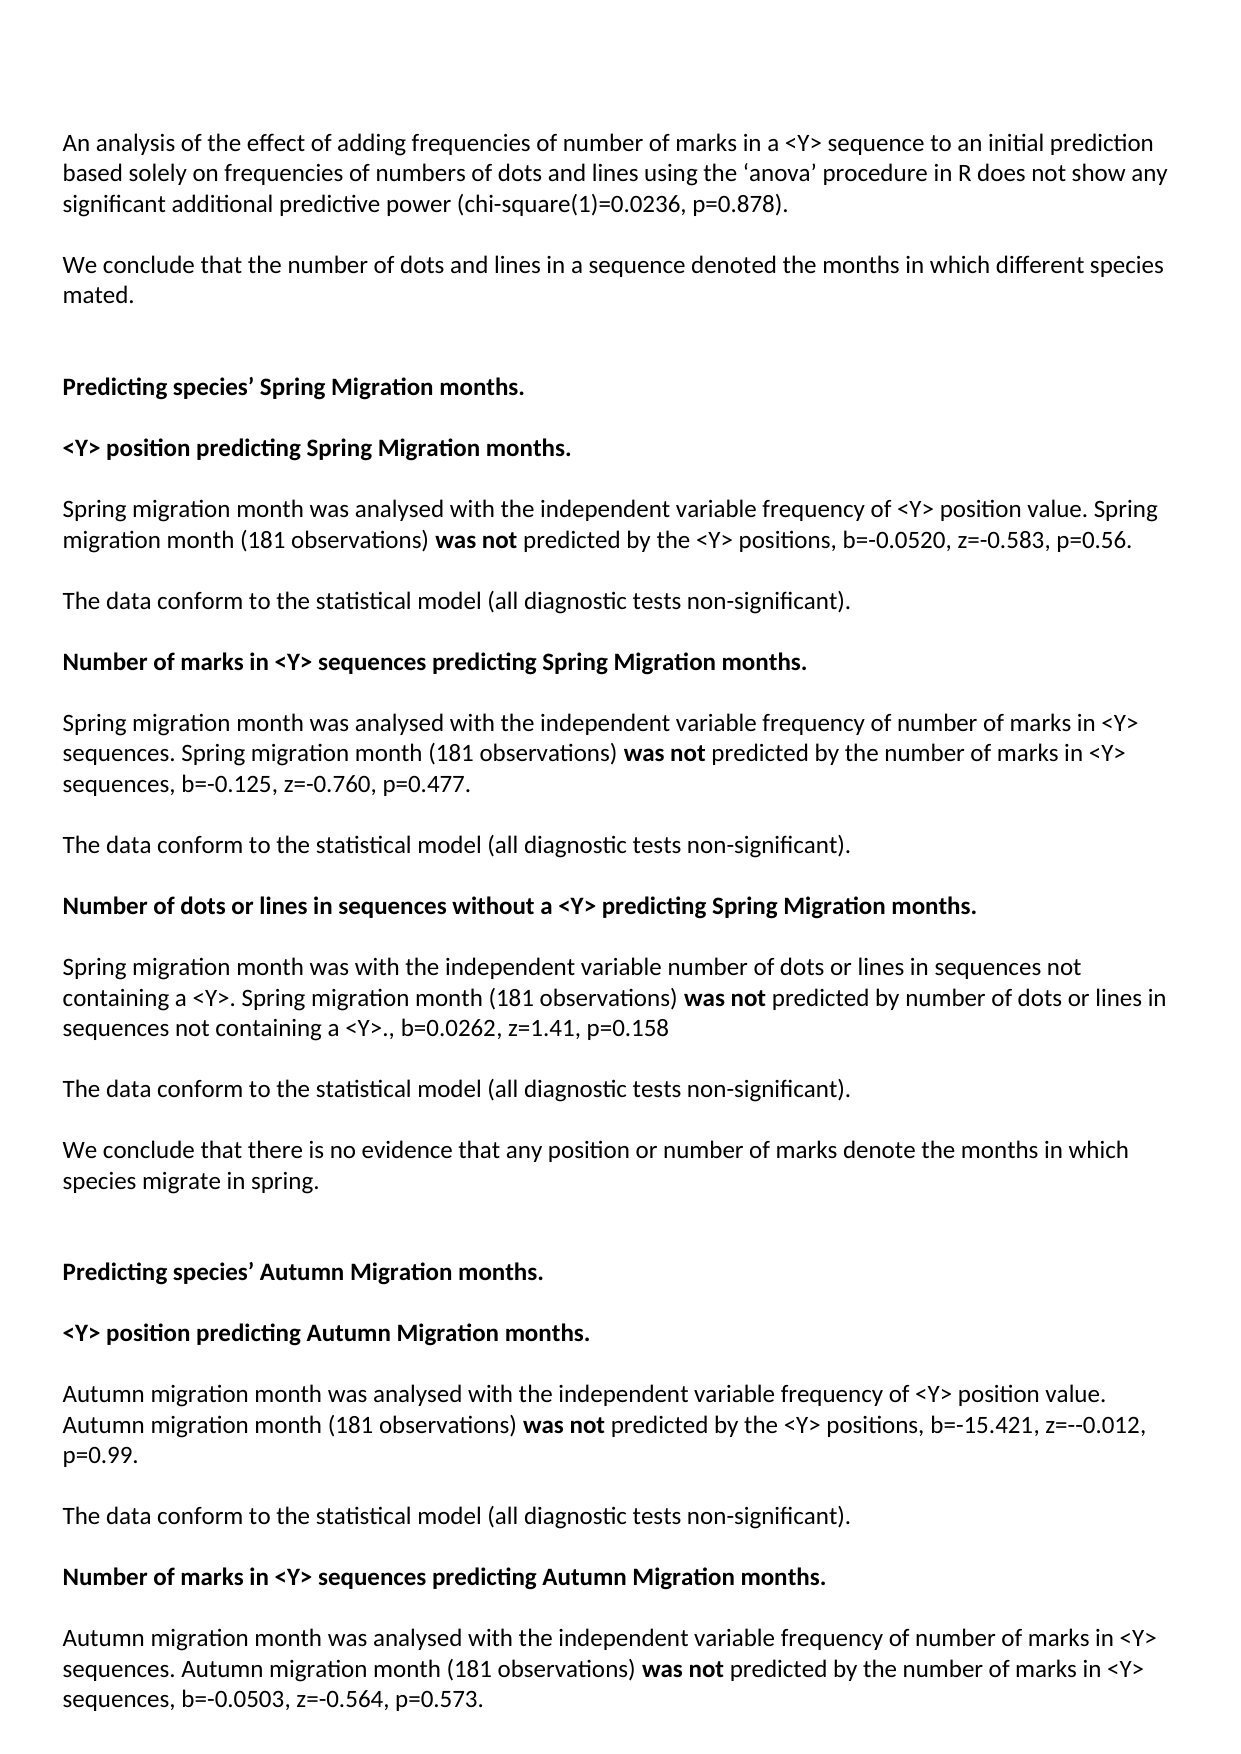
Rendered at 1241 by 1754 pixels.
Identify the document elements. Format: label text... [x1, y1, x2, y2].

text Spring migration month was analysed with the independent variable frequency of number of marks in <Y> sequences. Spring migration month (181 observations) was not predicted by the number of marks in <Y> sequences, b=-0.125, z=-0.760, p=0.477. [62, 707, 1178, 798]
text Spring migration month was analysed with the independent variable frequency of <Y> position value. Spring migration month (181 observations) was not predicted by the <Y> positions, b=-0.0520, z=-0.583, p=0.56. [62, 493, 1178, 554]
text The data conform to the statistical model (all diagnostic tests non-significant). [62, 829, 1178, 859]
text Number of marks in <Y> sequences predicting Autumn Migration months. [62, 1562, 1178, 1592]
text We conclude that the number of dots and lines in a sequence denoted the months in which different species mated. [62, 249, 1178, 310]
text The data conform to the statistical model (all diagnostic tests non-significant). [62, 585, 1178, 615]
text Number of marks in <Y> sequences predicting Spring Migration months. [62, 646, 1178, 676]
text We conclude that there is no evidence that any position or number of marks denote the months in which species migrate in spring. [62, 1134, 1178, 1195]
text <Y> position predicting Spring Migration months. [62, 432, 1178, 463]
text Autumn migration month was analysed with the independent variable frequency of number of marks in <Y> sequences. Autumn migration month (181 observations) was not predicted by the number of marks in <Y> sequences, b=-0.0503, z=-0.564, p=0.573. [62, 1623, 1178, 1714]
text An analysis of the effect of adding frequencies of number of marks in a <Y> sequence to an initial prediction based solely on frequencies of numbers of dots and lines using the ‘anova’ procedure in R does not show any significant additional predictive power (chi-square(1)=0.0236, p=0.878). [62, 127, 1178, 219]
text Predicting species’ Autumn Migration months. [62, 1256, 1178, 1287]
text <Y> position predicting Autumn Migration months. [62, 1317, 1178, 1348]
text Autumn migration month was analysed with the independent variable frequency of <Y> position value. Autumn migration month (181 observations) was not predicted by the <Y> positions, b=-15.421, z=--0.012, p=0.99. [62, 1378, 1178, 1470]
text Spring migration month was with the independent variable number of dots or lines in sequences not containing a <Y>. Spring migration month (181 observations) was not predicted by number of dots or lines in sequences not containing a <Y>., b=0.0262, z=1.41, p=0.158 [62, 951, 1178, 1043]
text The data conform to the statistical model (all diagnostic tests non-significant). [62, 1073, 1178, 1104]
text Number of dots or lines in sequences without a <Y> predicting Spring Migration months. [62, 890, 1178, 921]
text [62, 1501, 1178, 1531]
text Predicting species’ Spring Migration months. [62, 371, 1178, 402]
